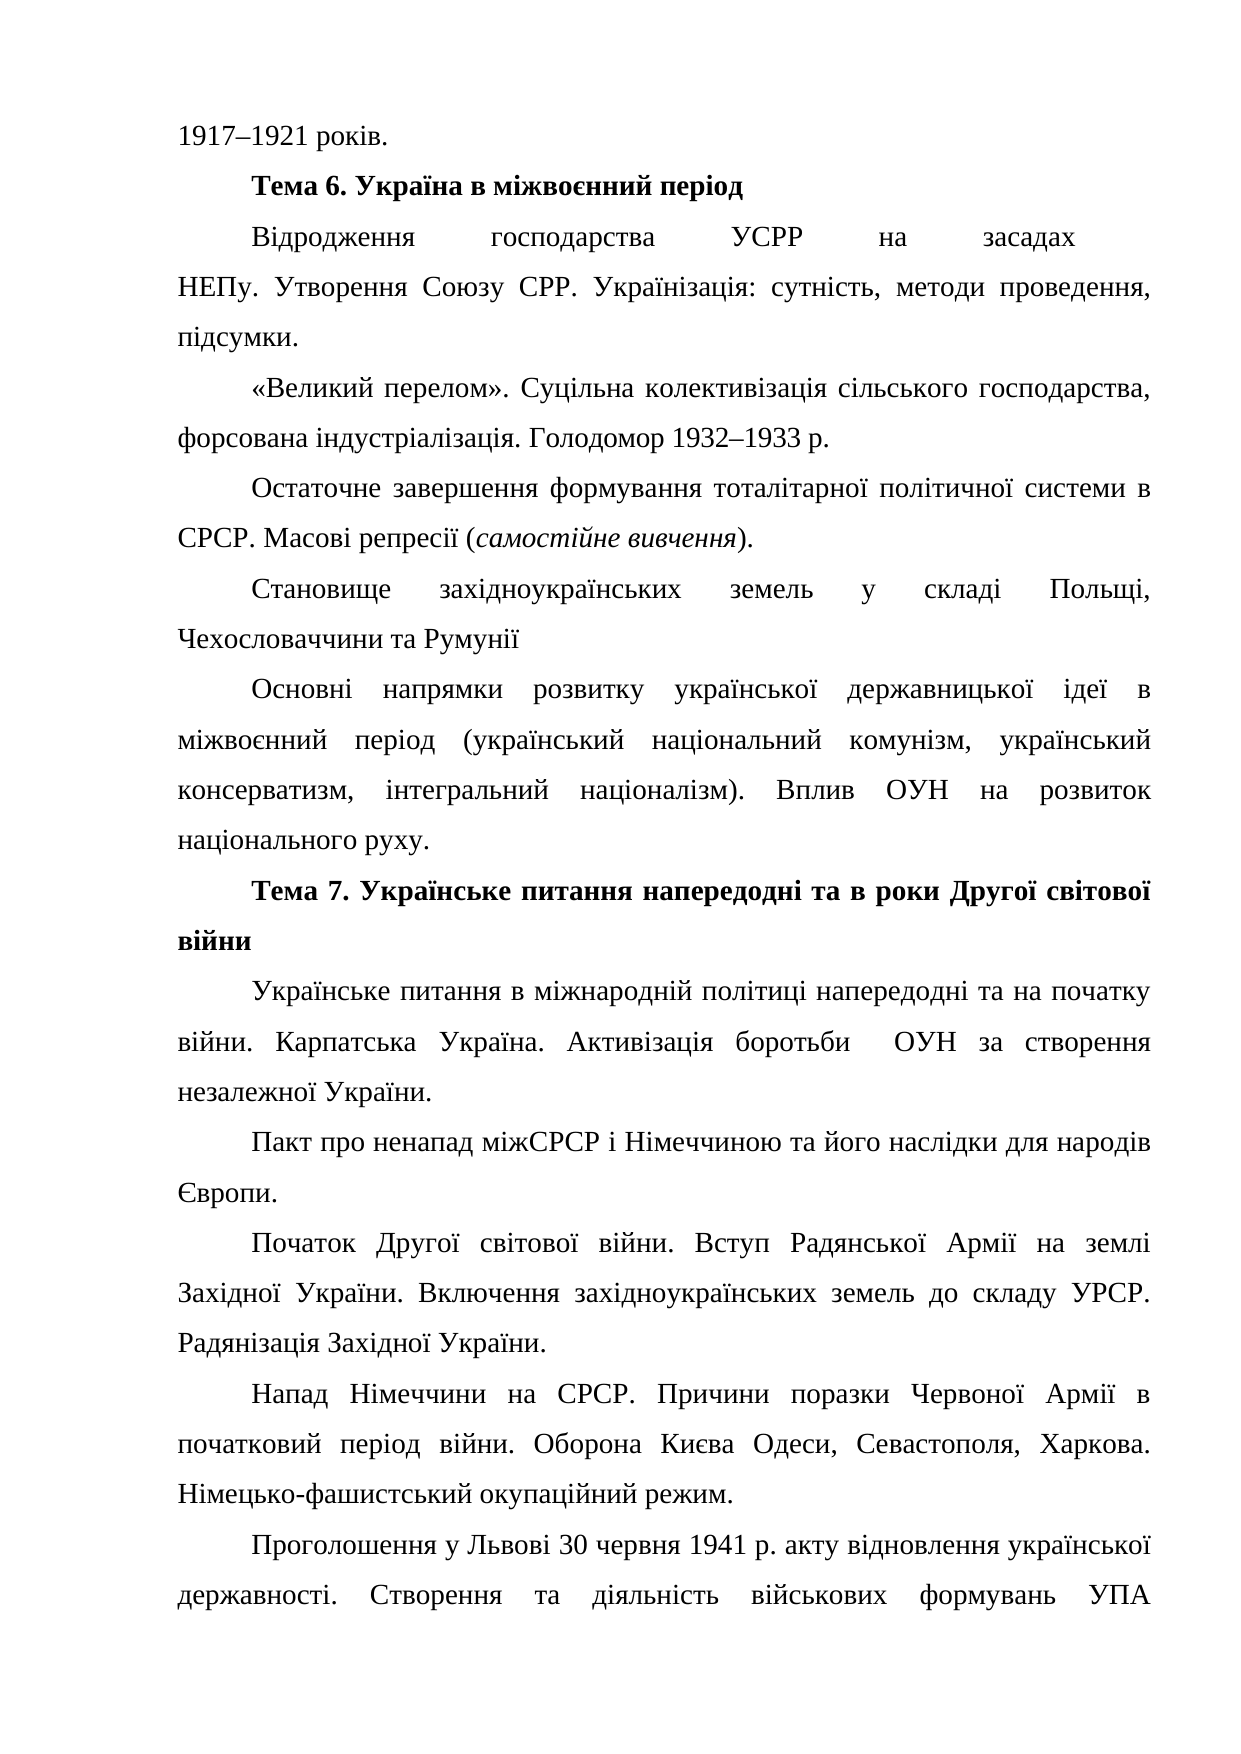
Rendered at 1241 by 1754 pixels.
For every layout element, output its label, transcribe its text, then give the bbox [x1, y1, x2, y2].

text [177, 118, 1152, 152]
text Становище західноукраїнських земель у складі Польщі, Чехословаччини та Румунії [177, 571, 1152, 655]
text Основні напрямки розвитку української державницької ідеї в міжвоєнний період (український національний комунізм, український консерватизм, інтегральний націоналізм). Вплив ОУН на розвиток національного руху. [177, 672, 1152, 856]
text Початок Другої світової війни. Вступ Радянської Армії на землі Західної України. Включення західноукраїнських земель до складу УРСР. Радянізація Західної України. [177, 1225, 1152, 1359]
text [177, 1527, 1152, 1611]
text Українське питання в міжнародній політиці напередодні та на початку війни. Карпатська Україна. Активізація боротьби ОУН за створення незалежної України. [177, 973, 1152, 1108]
text «Великий перелом». Суцільна колективізація сільського господарства, форсована індустріалізація. Голодомор 1932–1933 р. [177, 370, 1152, 453]
text Пакт про ненапад міжСРСР і Німеччиною та його наслідки для народів Європи. [177, 1124, 1152, 1208]
text Тема 7. Українське питання напередодні та в роки Другої світової війни [177, 873, 1152, 957]
text Остаточне завершення формування тоталітарної політичної системи в СРСР. Масові репресії (самостійне вивчення). [177, 470, 1152, 554]
text Напад Німеччини на СРСР. Причини поразки Червоної Армії в початковий період війни. Оборона Києва Одеси, Севастополя, Харкова. Німецько-фашистський окупаційний режим. [177, 1376, 1152, 1510]
text Відродження господарства УСРР на засадах НЕПу. Утворення Союзу СРР. Українізація: сутність, методи проведення, підсумки. [177, 219, 1152, 353]
text Тема 6. Україна в міжвоєнний період [177, 168, 1152, 202]
